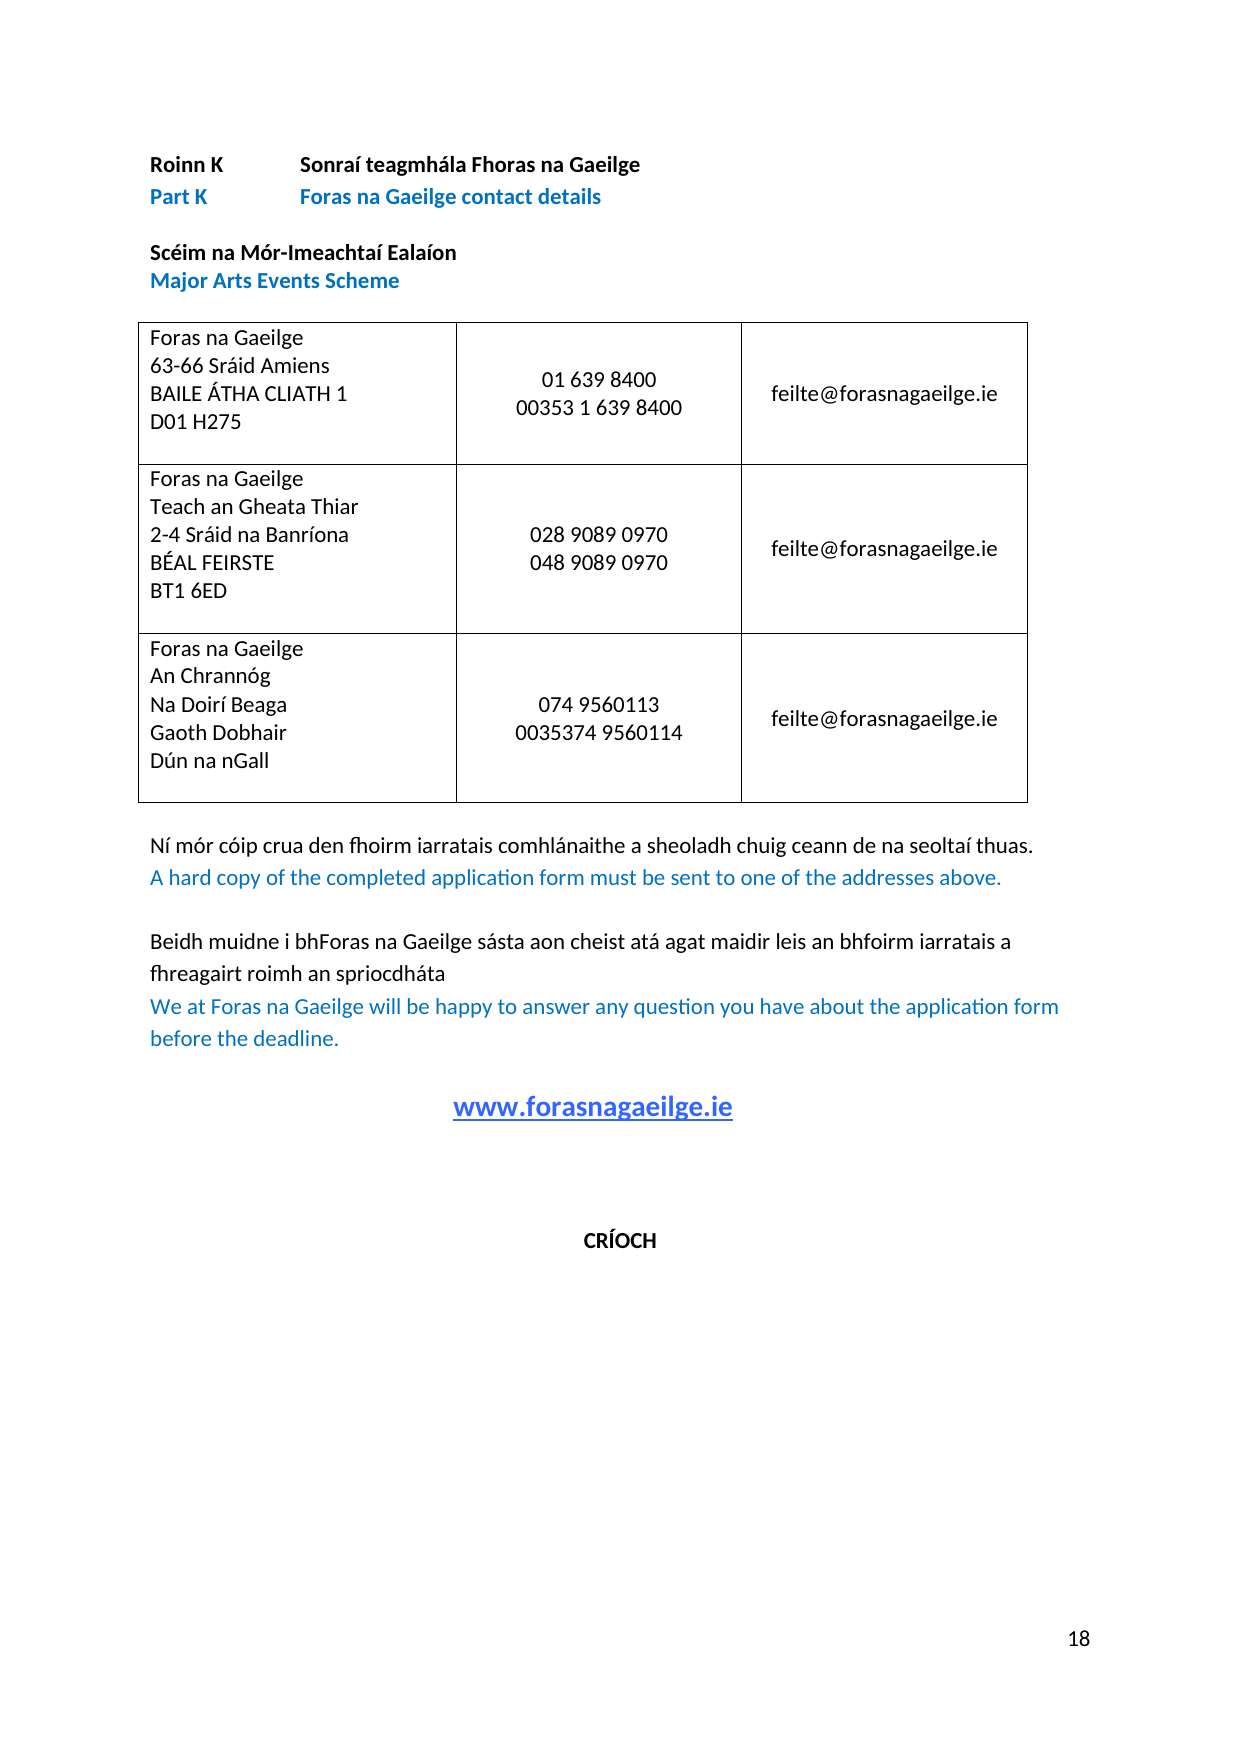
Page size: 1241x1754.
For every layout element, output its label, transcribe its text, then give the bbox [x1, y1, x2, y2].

text Part K Foras na Gaeilge contact details [150, 182, 1090, 210]
table_cell 074 9560113 0035374 9560114 [457, 634, 741, 802]
text A hard copy of the completed application form must be sent to one of the addresses above. [150, 863, 1090, 891]
text We at Foras na Gaeilge will be happy to answer any question you have about the application form before the deadline. [150, 992, 1090, 1052]
table_cell Foras na Gaeilge Teach an Gheata Thiar 2-4 Sráid na Banríona BÉAL FEIRSTE BT1 6ED [139, 465, 456, 633]
text www.forasnagaeilge.ie [150, 1088, 1036, 1124]
text Major Arts Events Scheme [150, 266, 1090, 294]
table_cell feilte@forasnagaeilge.ie [742, 634, 1027, 802]
text Roinn K Sonraí teagmhála Fhoras na Gaeilge [150, 150, 1090, 178]
table_cell 028 9089 0970 048 9089 0970 [457, 465, 741, 633]
table_cell Foras na Gaeilge An Chrannóg Na Doirí Beaga Gaoth Dobhair Dún na nGall [139, 634, 456, 802]
text CRÍOCH [150, 1226, 1090, 1254]
table_header feilte@forasnagaeilge.ie [742, 323, 1027, 463]
table_header Foras na Gaeilge 63-66 Sráid Amiens BAILE ÁTHA CLIATH 1 D01 H275 [139, 323, 456, 463]
text Scéim na Mór-Imeachtaí Ealaíon [150, 238, 1090, 266]
table_cell feilte@forasnagaeilge.ie [742, 465, 1027, 633]
text Ní mór cóip crua den fhoirm iarratais comhlánaithe a sheoladh chuig ceann de na seoltaí thuas. [150, 831, 1090, 859]
table_header 01 639 8400 00353 1 639 8400 [457, 323, 741, 463]
text Beidh muidne i bhForas na Gaeilge sásta aon cheist atá agat maidir leis an bhfoirm iarratais a fhreagairt roimh an spriocdháta [150, 927, 1090, 988]
